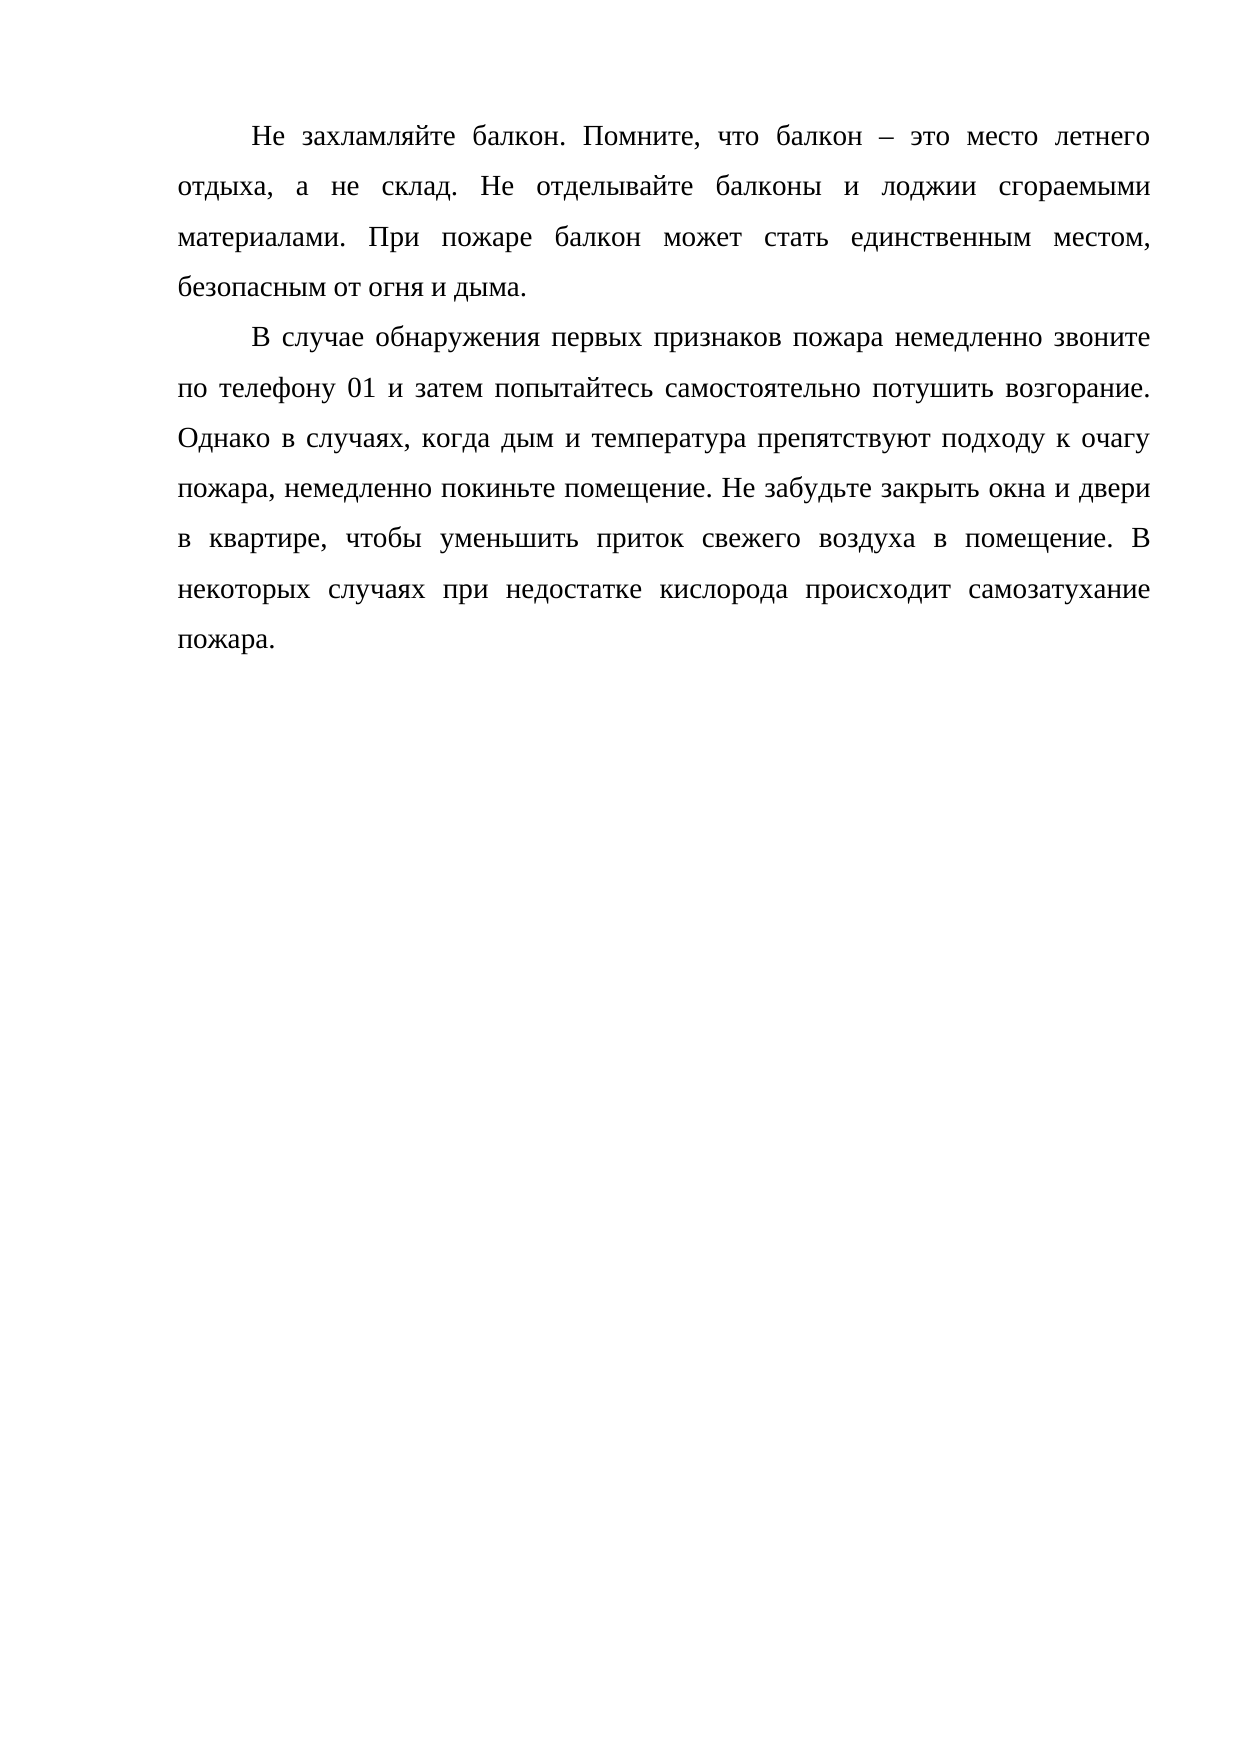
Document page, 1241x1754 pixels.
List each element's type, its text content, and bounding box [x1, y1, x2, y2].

text В случае обнаружения первых признаков пожара немедленно звоните по телефону 01 и затем попытайтесь самостоятельно потушить возгорание. Однако в случаях, когда дым и температура препятствуют подходу к очагу пожара, немедленно покиньте помещение. Не забудьте закрыть окна и двери в квартире, чтобы уменьшить приток свежего воздуха в помещение. В некоторых случаях при недостатке кислорода происходит самозатухание пожара. [177, 319, 1152, 655]
text Не захламляйте балкон. Помните, что балкон – это место летнего отдыха, а не склад. Не отделывайте балконы и лоджии сгораемыми материалами. При пожаре балкон может стать единственным местом, безопасным от огня и дыма. [177, 118, 1152, 303]
